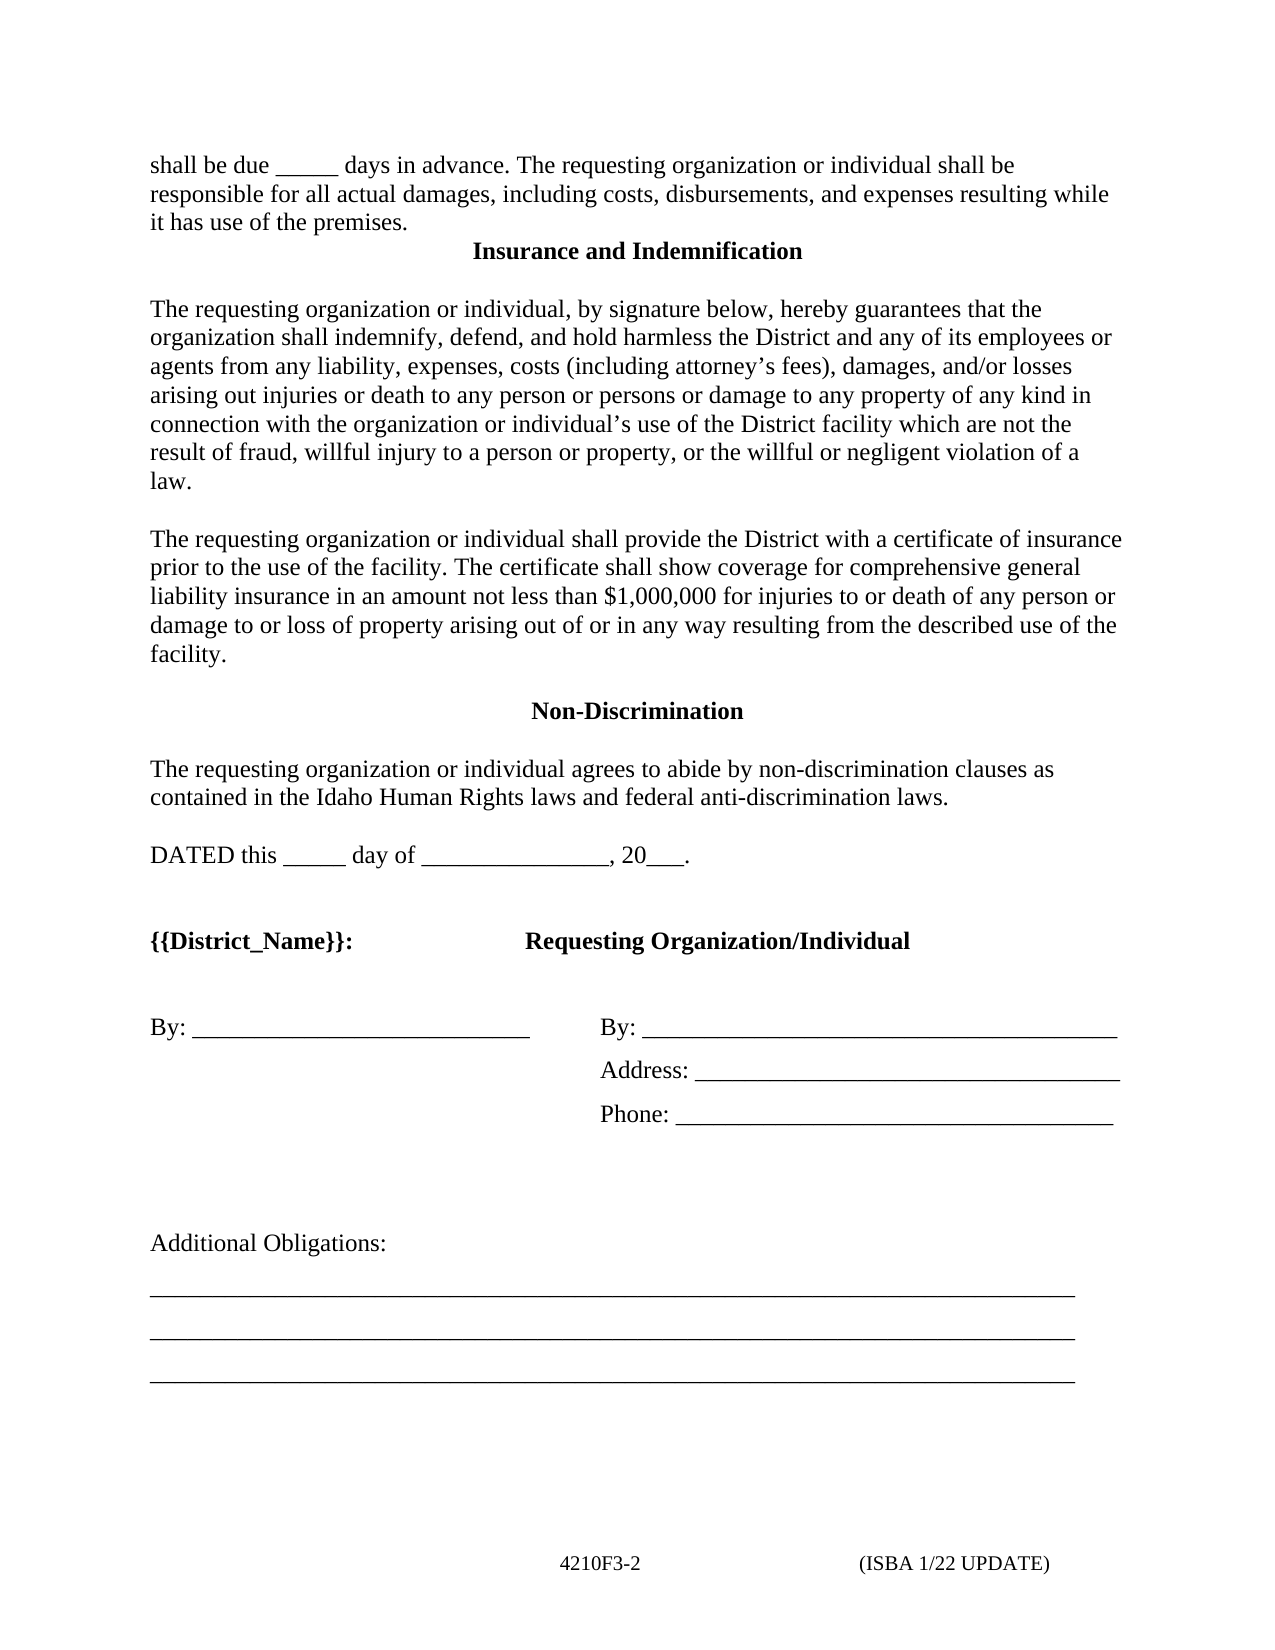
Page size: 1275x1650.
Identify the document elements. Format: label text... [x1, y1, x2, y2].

text Address: __________________________________ [150, 1056, 1125, 1084]
text Phone: ___________________________________ [150, 1099, 1125, 1127]
text __________________________________________________________________________ [150, 1357, 1125, 1386]
text DATED this _____ day of _______________, 20___. [150, 840, 1125, 869]
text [150, 150, 1125, 236]
text Insurance and Indemnification [150, 236, 1125, 265]
text The requesting organization or individual agrees to abide by non-discrimination clauses as contained in the Idaho Human Rights laws and federal anti-discrimination laws. [150, 754, 1125, 811]
text Additional Obligations: [150, 1228, 1125, 1257]
text By: ___________________________ By: ______________________________________ [150, 1012, 1125, 1041]
text __________________________________________________________________________ [150, 1271, 1125, 1300]
text The requesting organization or individual, by signature below, hereby guarantees that the organization shall indemnify, defend, and hold harmless the District and any of its employees or agents from any liability, expenses, costs (including attorney’s fees), damages, and/or losses arising out injuries or death to any person or persons or damage to any property of any kind in connection with the organization or individual’s use of the District facility which are not the result of fraud, willful injury to a person or property, or the willful or negligent violation of a law. [150, 294, 1125, 495]
text {{District_Name}}: Requesting Organization/Individual [150, 926, 1125, 955]
text __________________________________________________________________________ [150, 1314, 1125, 1343]
text The requesting organization or individual shall provide the District with a certificate of insurance prior to the use of the facility. The certificate shall show coverage for comprehensive general liability insurance in an amount not less than $1,000,000 for injuries to or death of any person or damage to or loss of property arising out of or in any way resulting from the described use of the facility. [150, 524, 1125, 667]
text Non-Discrimination [150, 696, 1125, 725]
